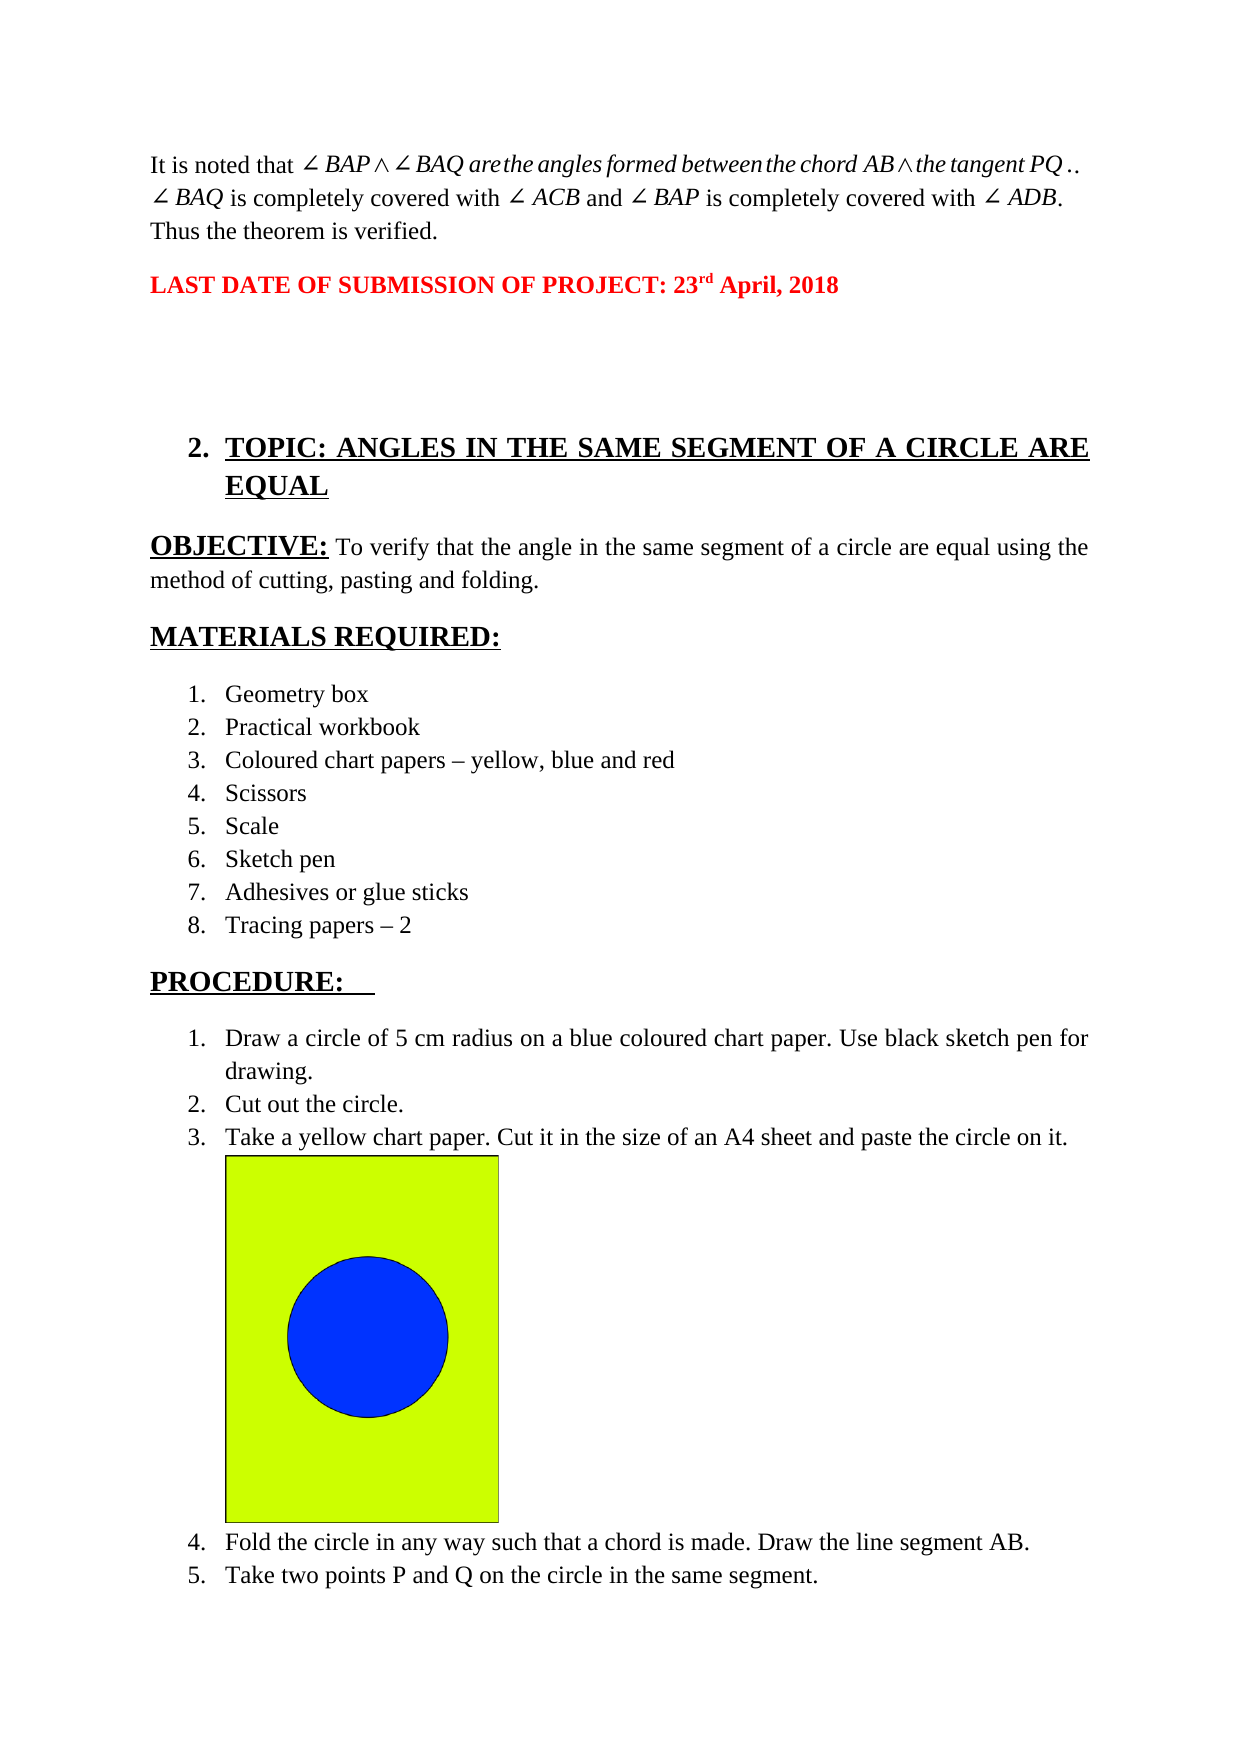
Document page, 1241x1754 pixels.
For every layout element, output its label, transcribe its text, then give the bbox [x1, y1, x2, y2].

list Draw a circle of 5 cm radius on a blue coloured chart paper. Use black sketch pen for drawing. [187, 1023, 1090, 1085]
list Take a yellow chart paper. Cut it in the size of an A4 sheet and paste the circle on it. [187, 1122, 1090, 1151]
text PROCEDURE: [150, 964, 1090, 997]
list Tracing papers – 2 [187, 910, 1090, 939]
text OBJECTIVE: To verify that the angle in the same segment of a circle are equal using the method of cutting, pasting and folding. [150, 528, 1090, 594]
picture [225, 1155, 499, 1523]
list Scissors [187, 778, 1090, 807]
list Adhesives or glue sticks [187, 877, 1090, 906]
list Fold the circle in any way such that a chord is made. Draw the line segment AB. [187, 1527, 1090, 1556]
list Geometry box [187, 679, 1090, 708]
list Cut out the circle. [187, 1089, 1090, 1118]
list Practical workbook [187, 712, 1090, 741]
list Scale [187, 811, 1090, 840]
text LAST DATE OF SUBMISSION OF PROJECT: 23rd April, 2018 [150, 270, 1090, 299]
text It is noted that . is completely covered with and is completely covered with . Thus the theorem is verified. [150, 150, 1090, 245]
list Coloured chart papers – yellow, blue and red [187, 745, 1090, 774]
list TOPIC: ANGLES IN THE SAME SEGMENT OF A CIRCLE ARE EQUAL [187, 430, 1090, 502]
list Sketch pen [187, 844, 1090, 873]
text MATERIALS REQUIRED: [150, 619, 1090, 653]
list Take two points P and Q on the circle in the same segment. [187, 1560, 1090, 1589]
